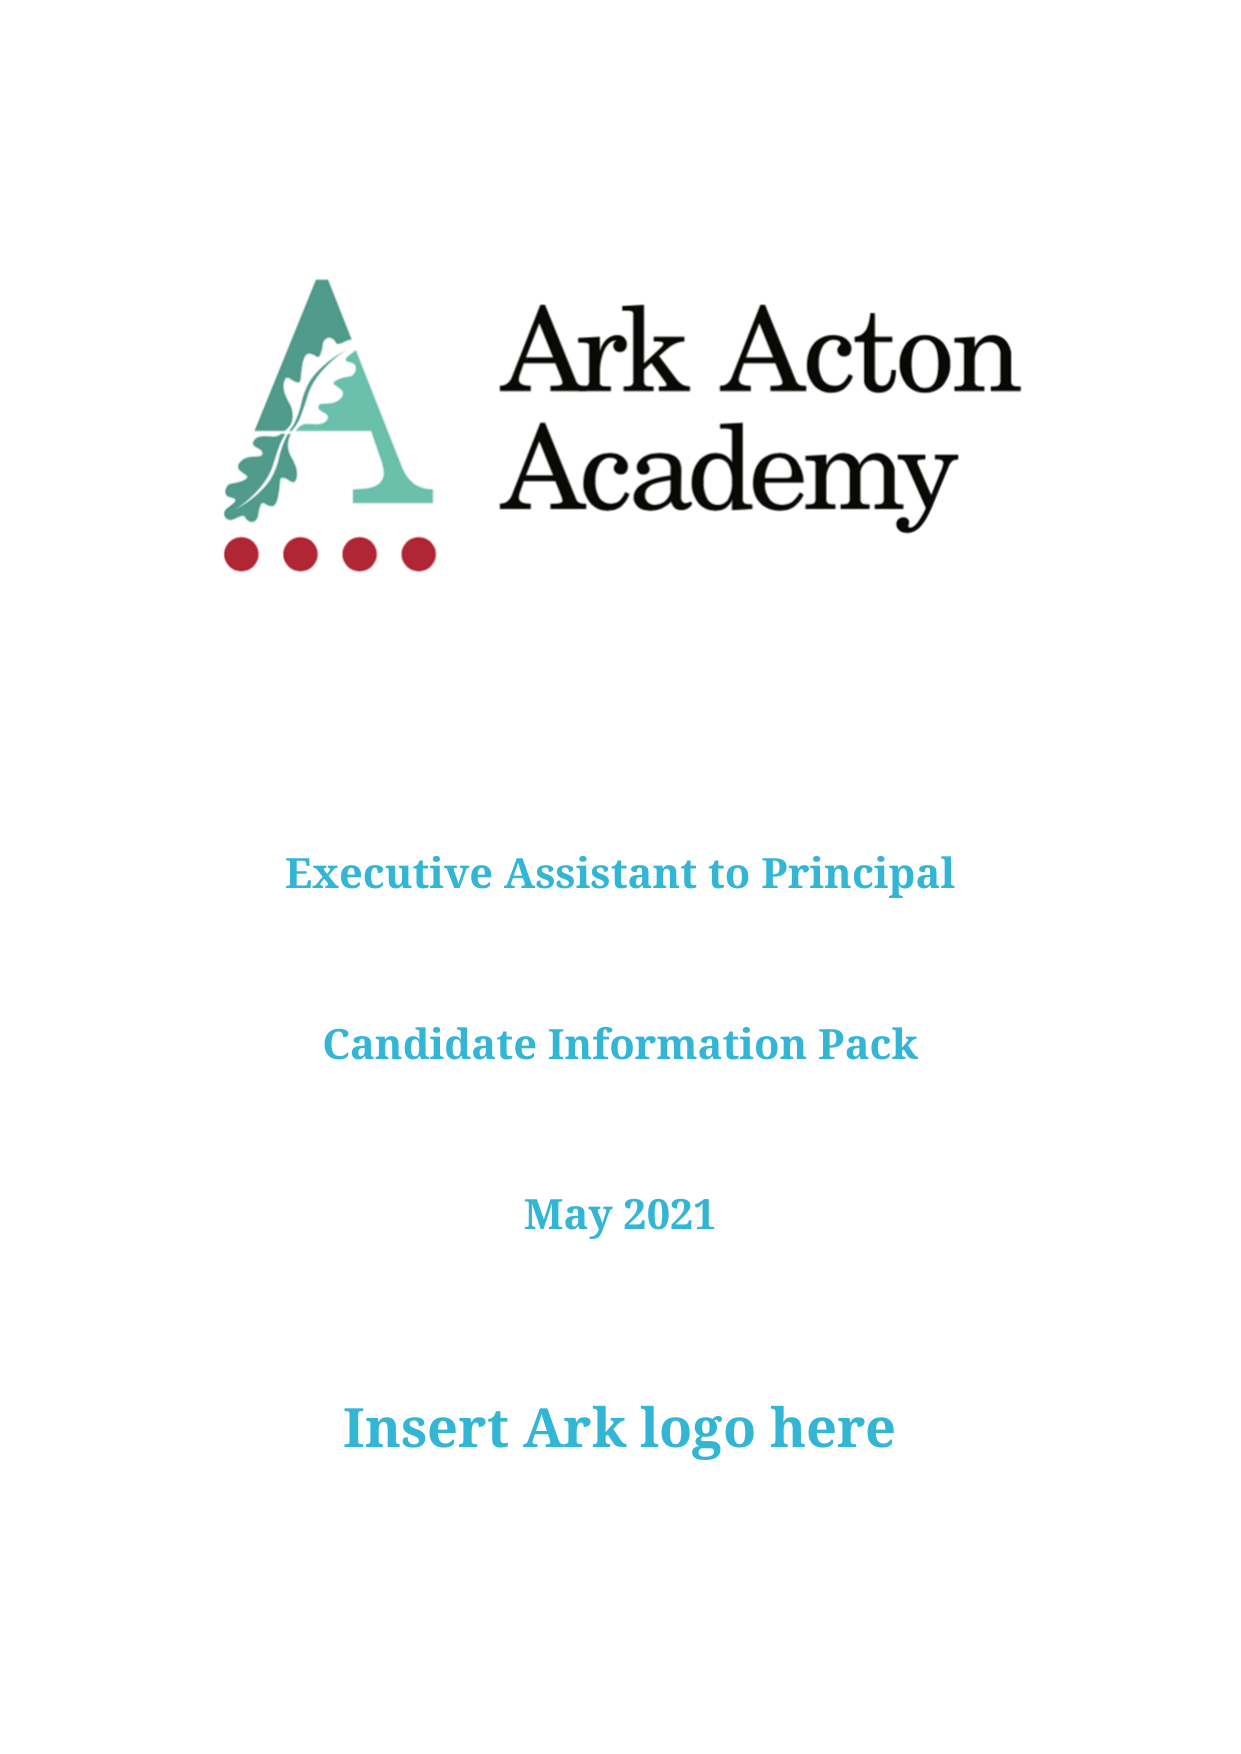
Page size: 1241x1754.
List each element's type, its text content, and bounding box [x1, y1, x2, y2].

picture [150, 211, 1090, 647]
text Candidate Information Pack [150, 1015, 1090, 1071]
text Executive Assistant to Principal [150, 844, 1090, 901]
text May 2021 [150, 1185, 1090, 1242]
text Insert Ark logo here [150, 1389, 1090, 1463]
